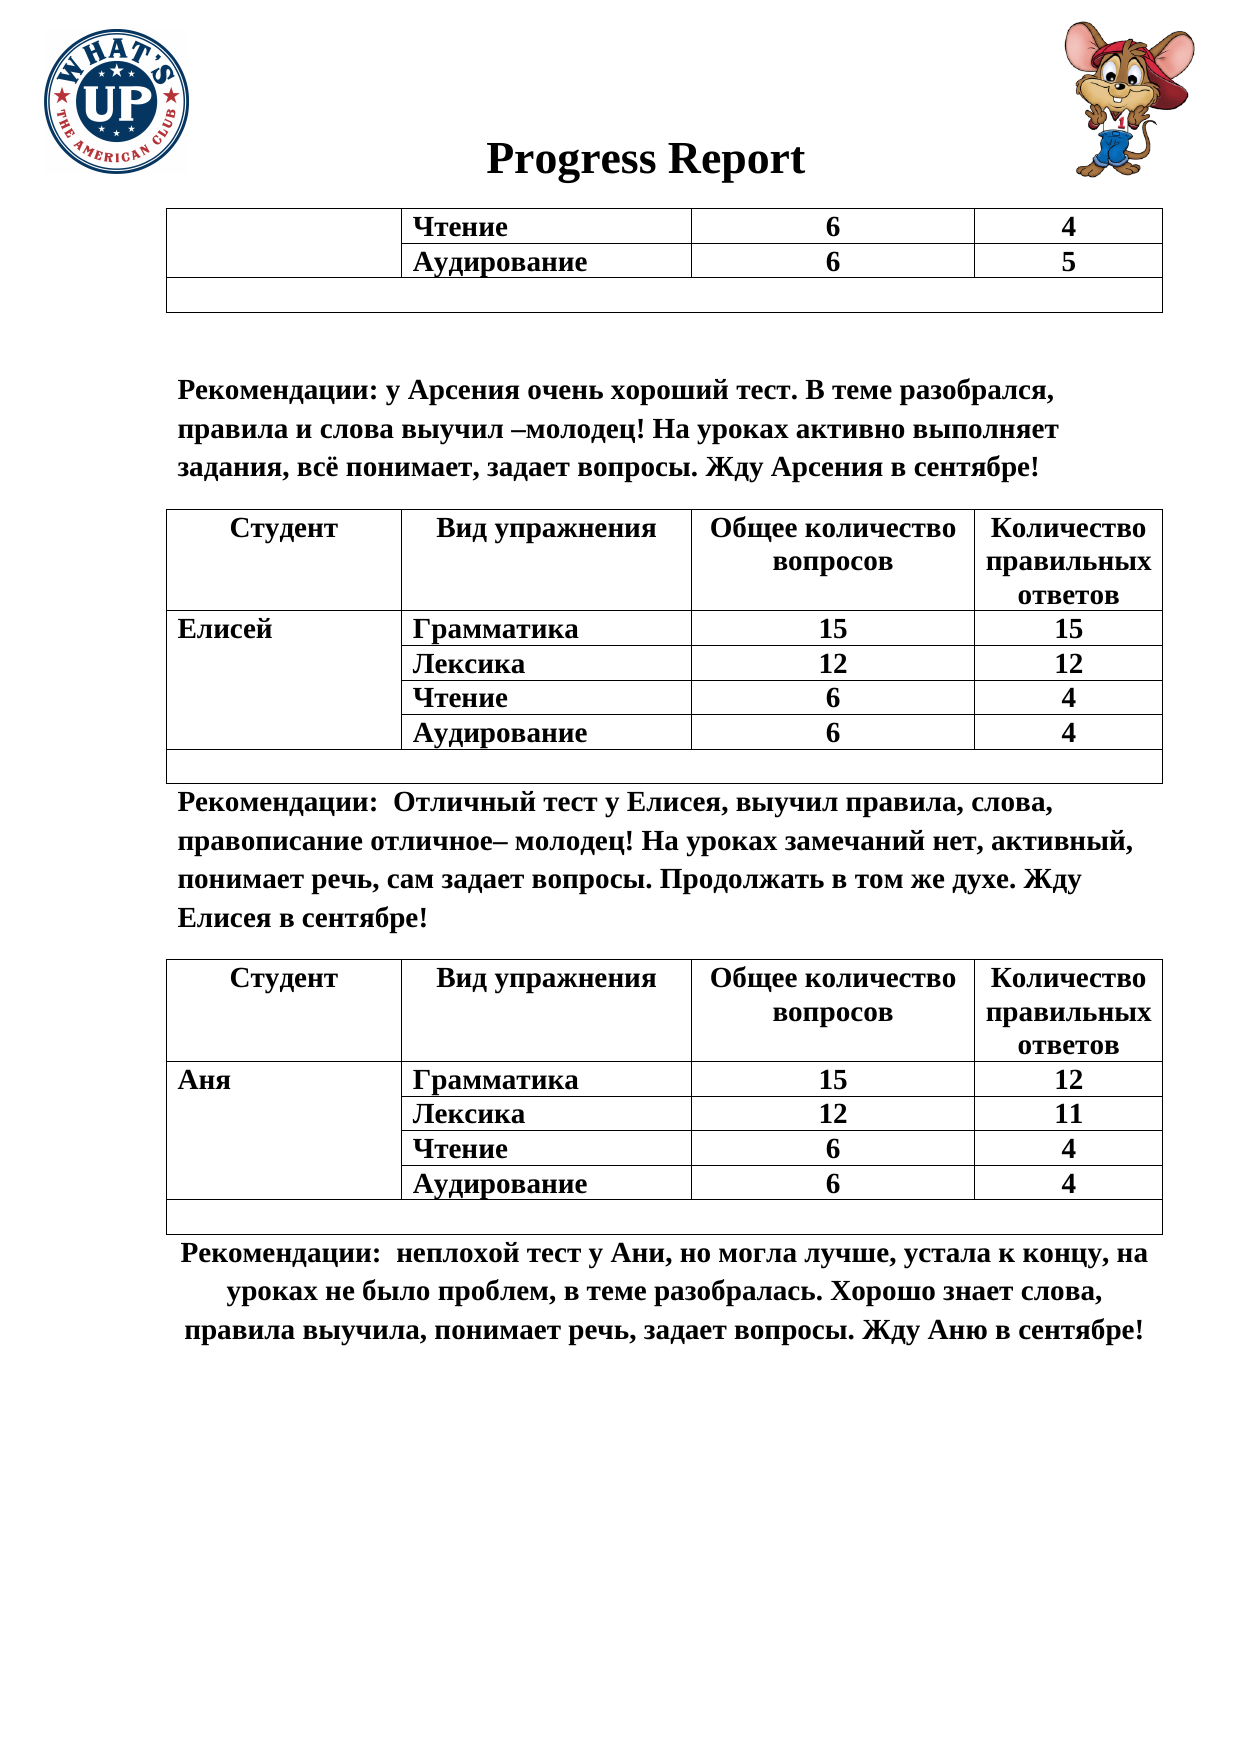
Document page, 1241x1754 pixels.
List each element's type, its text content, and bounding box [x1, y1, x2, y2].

table_header Количество правильных ответов [975, 960, 1162, 1061]
table_cell 6 [692, 715, 974, 749]
table_cell Чтение [402, 681, 691, 714]
picture [44, 29, 189, 174]
table_header Общее количество вопросов [692, 960, 974, 1061]
table_cell 12 [692, 646, 974, 679]
table_cell Аудирование [402, 715, 691, 749]
table_cell 4 [975, 681, 1162, 714]
text Рекомендации: Отличный тест у Елисея, выучил правила, слова, правописание отличное– молодец! На уроках замечаний нет, активный, понимает речь, сам задает вопросы. Продолжать в том же духе. Жду Елисея в сентябре! [177, 784, 1152, 933]
table_cell 15 [692, 1062, 974, 1096]
table_cell Аня [167, 1062, 401, 1199]
table_header Количество правильных ответов [975, 510, 1162, 610]
table_cell [167, 1200, 1162, 1234]
picture [1038, 16, 1203, 182]
table_cell Грамматика [402, 1062, 691, 1096]
table_cell 12 [692, 1097, 974, 1130]
table_cell Чтение [402, 209, 691, 243]
table_cell 6 [692, 1131, 974, 1165]
table_cell Елисей [167, 611, 401, 749]
table_cell Аудирование [402, 1166, 691, 1199]
table_header Студент [167, 960, 401, 1061]
table_cell 12 [975, 1062, 1162, 1096]
table_cell 15 [692, 611, 974, 645]
table_header Вид упражнения [402, 960, 691, 1061]
table_cell Чтение [402, 1131, 691, 1165]
table_cell Лексика [402, 1097, 691, 1130]
table_cell Аудирование [402, 244, 691, 277]
table_cell 6 [692, 244, 974, 277]
table_cell 4 [975, 1131, 1162, 1165]
text Рекомендации: у Арсения очень хороший тест. В теме разобрался, правила и слова выучил –молодец! На уроках активно выполняет задания, всё понимает, задает вопросы. Жду Арсения в сентябре! [177, 372, 1152, 483]
table_cell 15 [975, 611, 1162, 645]
table_cell Грамматика [402, 611, 691, 645]
table_cell 4 [975, 1166, 1162, 1199]
table_cell 12 [975, 646, 1162, 679]
table_cell 5 [975, 244, 1162, 277]
table_cell 4 [975, 209, 1162, 243]
table_header Студент [167, 510, 401, 610]
table_cell 4 [975, 715, 1162, 749]
table_cell 6 [692, 209, 974, 243]
table_cell [167, 750, 1162, 783]
table_header Вид упражнения [402, 510, 691, 610]
table_cell [167, 278, 1162, 312]
table_cell 6 [692, 681, 974, 714]
table_cell 11 [975, 1097, 1162, 1130]
text Рекомендации: неплохой тест у Ани, но могла лучше, устала к концу, на уроках не было проблем, в теме разобралась. Хорошо знает слова, правила выучила, понимает речь, задает вопросы. Жду Аню в сентябре! [177, 1235, 1152, 1346]
table_header Общее количество вопросов [692, 510, 974, 610]
table_cell 6 [692, 1166, 974, 1199]
table_cell Лексика [402, 646, 691, 679]
